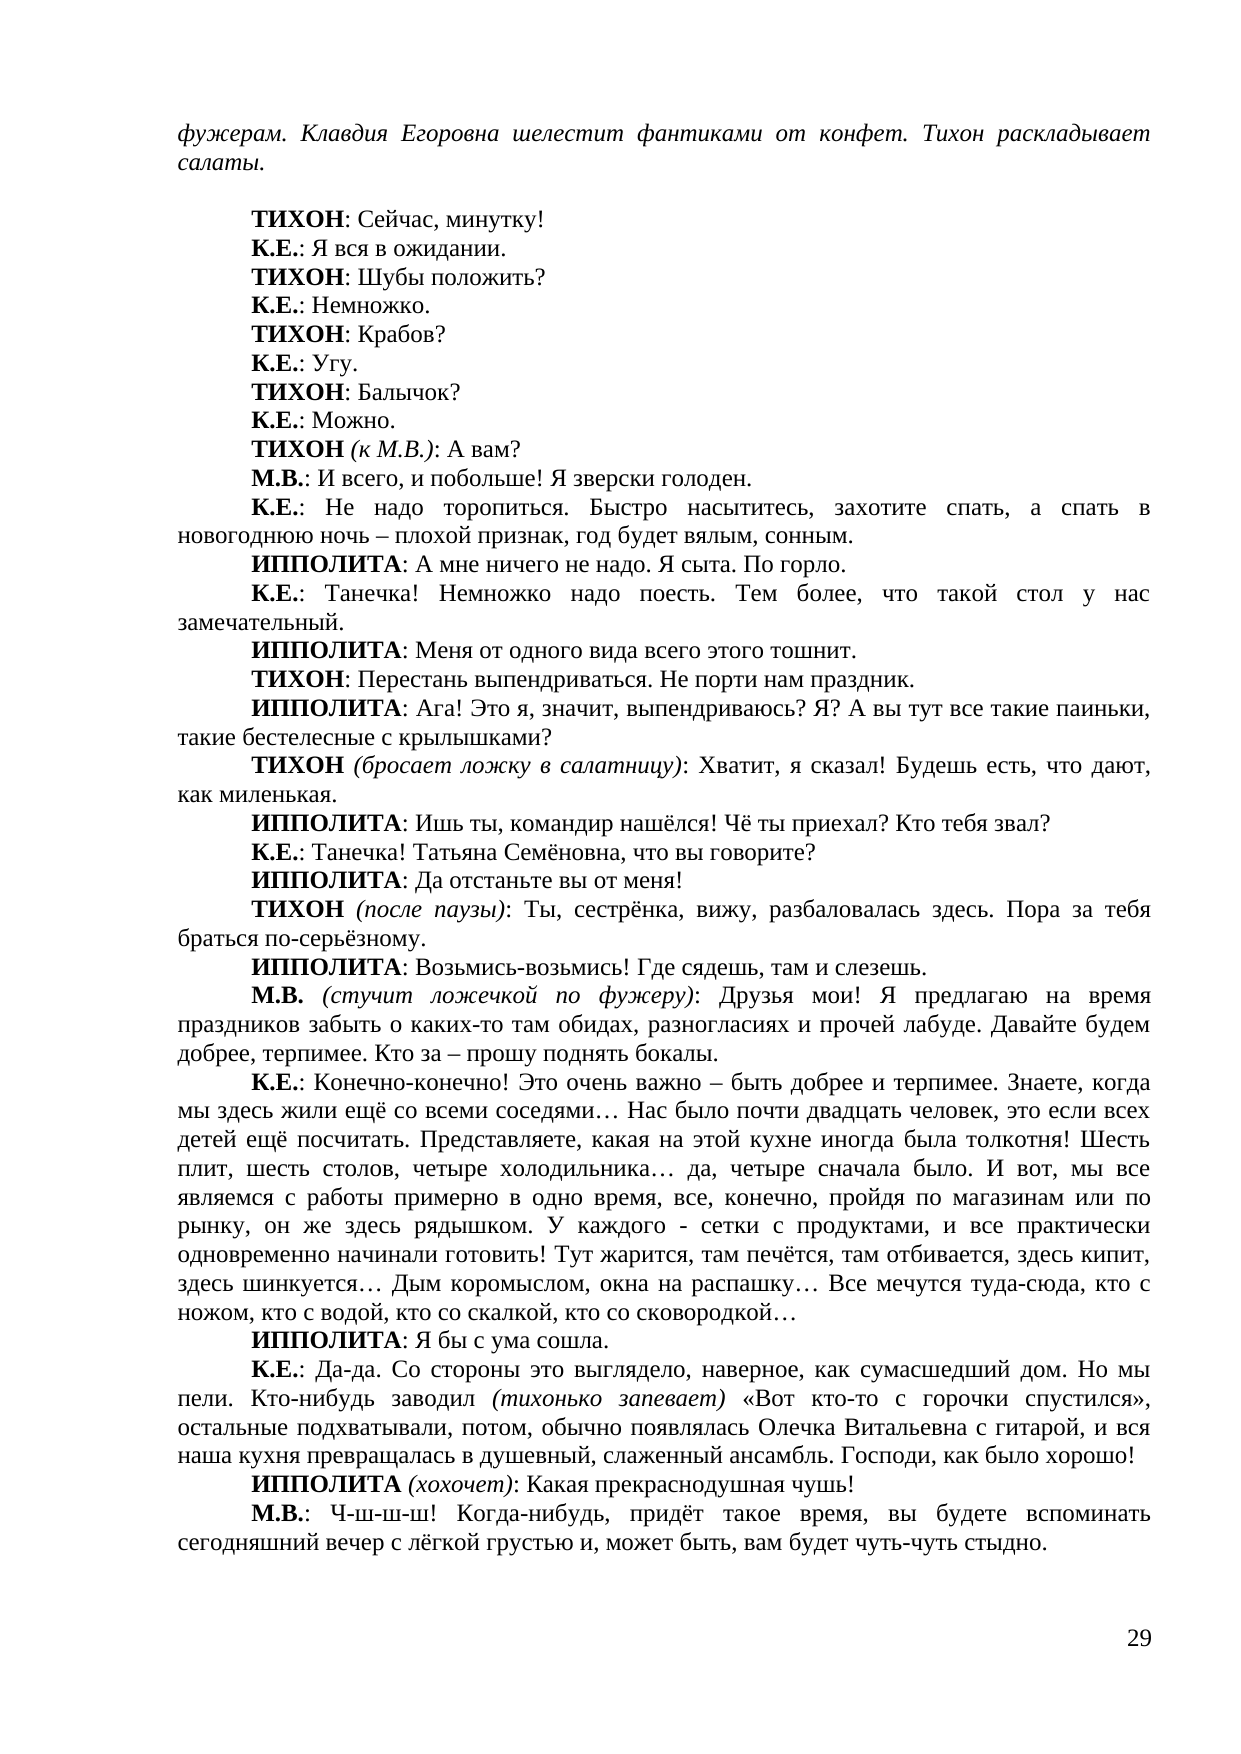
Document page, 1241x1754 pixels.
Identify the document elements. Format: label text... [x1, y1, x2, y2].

text ТИХОН (бросает ложку в салатницу): Хватит, я сказал! Будешь есть, что дают, как миленькая. [177, 751, 1152, 808]
text ИППОЛИТА: Возьмись-возьмись! Где сядешь, там и слезешь. [177, 952, 1152, 981]
text ИППОЛИТА: Меня от одного вида всего этого тошнит. [177, 636, 1152, 664]
text ИППОЛИТА: Я бы с ума сошла. [177, 1326, 1152, 1354]
text М.В. (стучит ложечкой по фужеру): Друзья мои! Я предлагаю на время праздников забыть о каких-то там обидах, разногласиях и прочей лабуде. Давайте будем добрее, терпимее. Кто за – прошу поднять бокалы. [177, 981, 1152, 1067]
text ТИХОН: Перестань выпендриваться. Не порти нам праздник. [177, 664, 1152, 693]
text К.Е.: Конечно-конечно! Это очень важно – быть добрее и терпимее. Знаете, когда мы здесь жили ещё со всеми соседями… Нас было почти двадцать человек, это если всех детей ещё посчитать. Представляете, какая на этой кухне иногда была толкотня! Шесть плит, шесть столов, четыре холодильника… да, четыре сначала было. И вот, мы все являемся с работы примерно в одно время, все, конечно, пройдя по магазинам или по рынку, он же здесь рядышком. У каждого - сетки с продуктами, и все практически одновременно начинали готовить! Тут жарится, там печётся, там отбивается, здесь кипит, здесь шинкуется… Дым коромыслом, окна на распашку… Все мечутся туда-сюда, кто с ножом, кто с водой, кто со скалкой, кто со сковородкой… [177, 1067, 1152, 1326]
text ИППОЛИТА (хохочет): Какая прекраснодушная чушь! [177, 1469, 1152, 1498]
text ИППОЛИТА: Ишь ты, командир нашёлся! Чё ты приехал? Кто тебя звал? [177, 808, 1152, 837]
text К.Е.: Угу. [177, 348, 1152, 377]
text К.Е.: Не надо торопиться. Быстро насытитесь, захотите спать, а спать в новогоднюю ночь – плохой признак, год будет вялым, сонным. [177, 492, 1152, 549]
text ИППОЛИТА: А мне ничего не надо. Я сыта. По горло. [177, 549, 1152, 578]
text ИППОЛИТА: Да отстаньте вы от меня! [177, 866, 1152, 894]
text К.Е.: Танечка! Татьяна Семёновна, что вы говорите? [177, 837, 1152, 866]
text ИППОЛИТА: Ага! Это я, значит, выпендриваюсь? Я? А вы тут все такие паиньки, такие бестелесные с крылышками? [177, 693, 1152, 751]
text К.Е.: Немножко. [177, 291, 1152, 319]
text ТИХОН (к М.В.): А вам? [177, 434, 1152, 463]
text К.Е.: Танечка! Немножко надо поесть. Тем более, что такой стол у нас замечательный. [177, 578, 1152, 636]
text К.Е.: Я вся в ожидании. [177, 233, 1152, 262]
text ТИХОН: Крабов? [177, 319, 1152, 348]
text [177, 118, 1152, 176]
text ТИХОН: Сейчас, минутку! [177, 204, 1152, 233]
text К.Е.: Да-да. Со стороны это выглядело, наверное, как сумасшедший дом. Но мы пели. Кто-нибудь заводил (тихонько запевает) «Вот кто-то с горочки спустился», остальные подхватывали, потом, обычно появлялась Олечка Витальевна с гитарой, и вся наша кухня превращалась в душевный, слаженный ансамбль. Господи, как было хорошо! [177, 1354, 1152, 1469]
text К.Е.: Можно. [177, 406, 1152, 434]
text ТИХОН (после паузы): Ты, сестрёнка, вижу, разбаловалась здесь. Пора за тебя браться по-серьёзному. [177, 894, 1152, 952]
text М.В.: И всего, и побольше! Я зверски голоден. [177, 463, 1152, 492]
text ТИХОН: Балычок? [177, 377, 1152, 406]
text М.В.: Ч-ш-ш-ш! Когда-нибудь, придёт такое время, вы будете вспоминать сегодняшний вечер с лёгкой грустью и, может быть, вам будет чуть-чуть стыдно. [177, 1498, 1152, 1556]
text ТИХОН: Шубы положить? [177, 262, 1152, 291]
